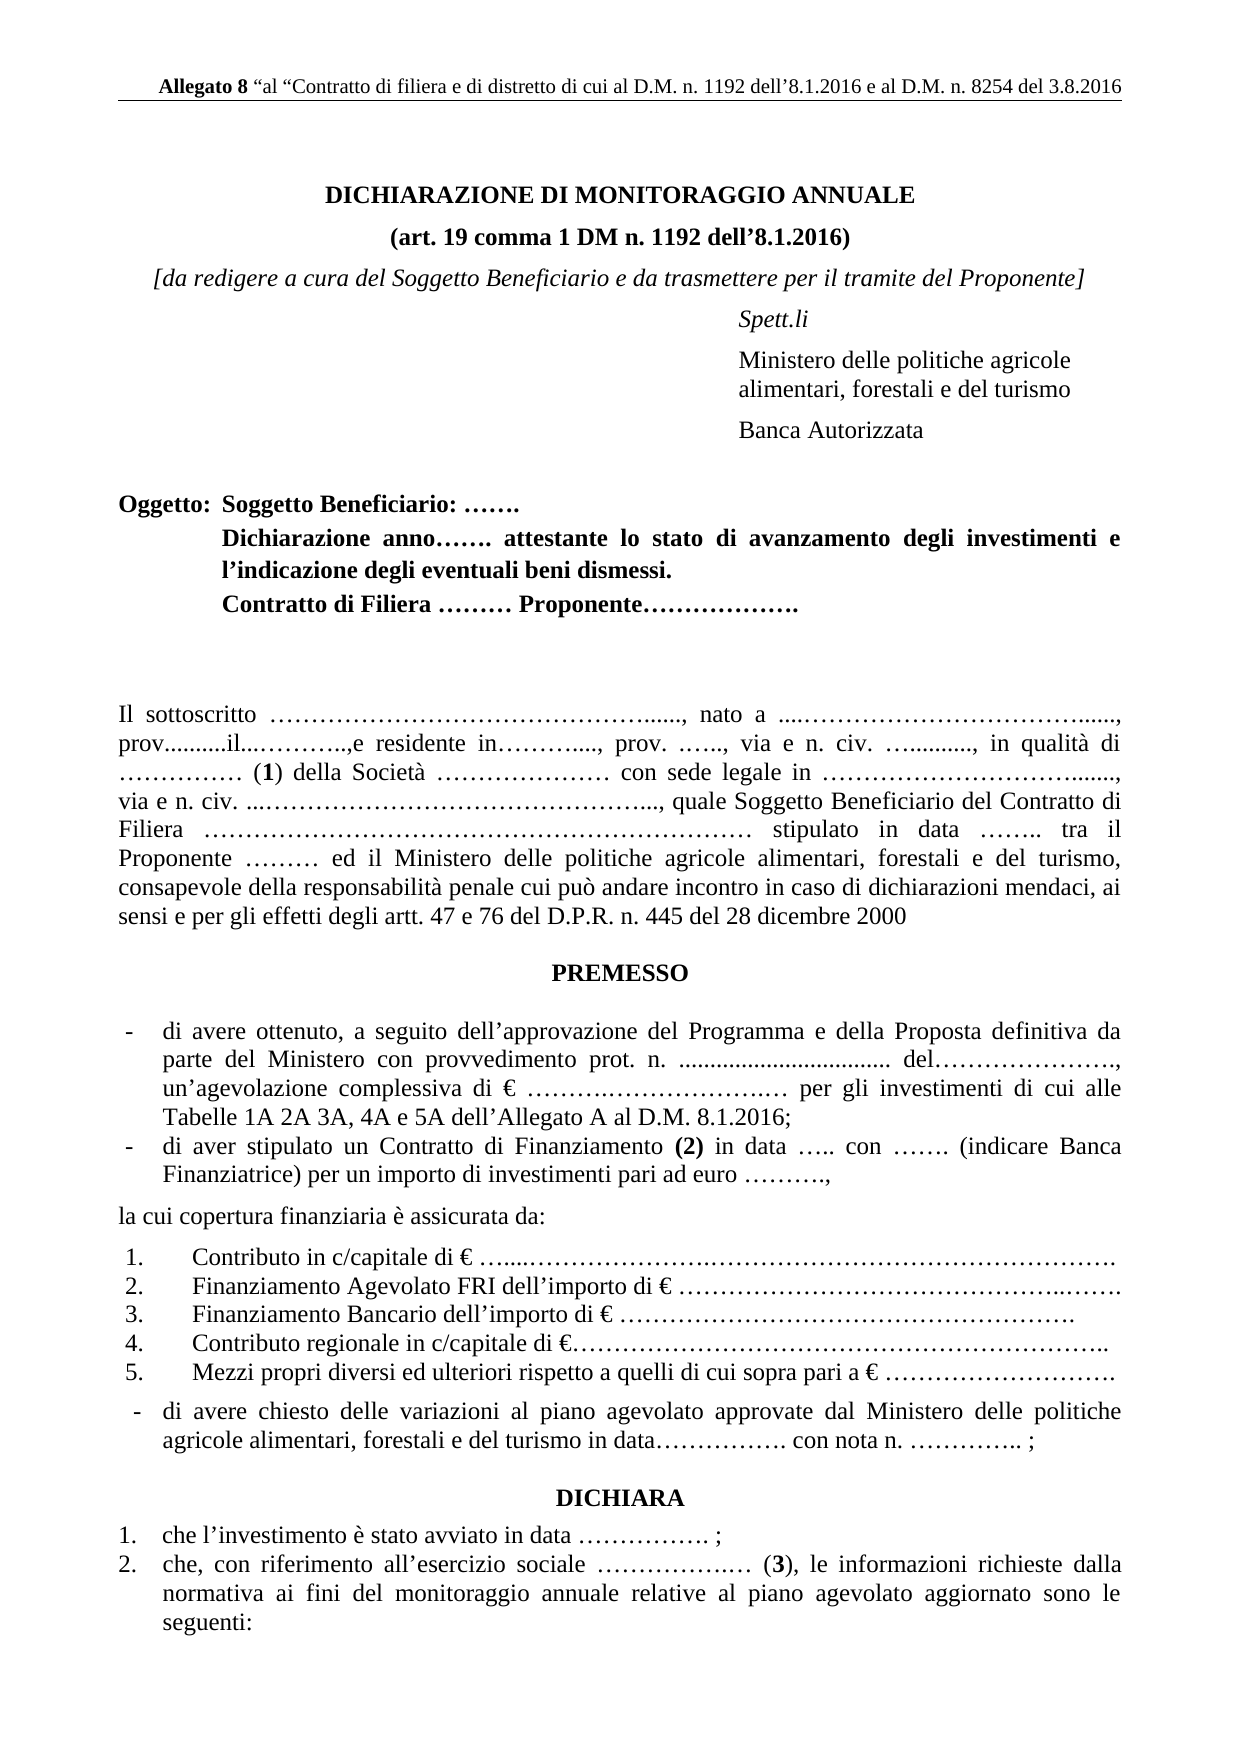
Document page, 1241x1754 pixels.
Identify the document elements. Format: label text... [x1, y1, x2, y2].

list Contributo regionale in c/capitale di €……………………………………………………….. [118, 1328, 1122, 1357]
list che l’investimento è stato avviato in data ……………. ; [118, 1512, 1122, 1549]
list di avere chiesto delle variazioni al piano agevolato approvate dal Ministero delle politiche agricole alimentari, forestali e del turismo in data……………. con nota n. ………….. ; [133, 1396, 1122, 1454]
text (art. 19 comma 1 DM n. 1192 dell’8.1.2016) [118, 222, 1122, 250]
text [da redigere a cura del Soggetto Beneficiario e da trasmettere per il tramite del Proponente] [118, 263, 1122, 292]
text Contratto di Filiera ……… Proponente………………. [222, 589, 1122, 617]
list Finanziamento Agevolato FRI dell’importo di € ………………………………………..……. [118, 1271, 1122, 1299]
text Oggetto: Soggetto Beneficiario: ……. [118, 489, 1122, 518]
text la cui copertura finanziaria è assicurata da: [118, 1201, 1122, 1229]
text Ministero delle politiche agricole alimentari, forestali e del turismo [738, 345, 1122, 403]
list di aver stipulato un Contratto di Finanziamento (2) in data ….. con ……. (indicare Banca Finanziatrice) per un importo di investimenti pari ad euro ………., [125, 1131, 1122, 1188]
text Spett.li [118, 304, 1122, 333]
list Mezzi propri diversi ed ulteriori rispetto a quelli di cui sopra pari a € ………………………. [118, 1357, 1122, 1386]
list di avere ottenuto, a seguito dell’approvazione del Programma e della Proposta definitiva da parte del Ministero con provvedimento prot. n. .................................. del…………………., un’agevolazione complessiva di € ……….……………….… per gli investimenti di cui alle Tabelle 1A 2A 3A, 4A e 5A dell’Allegato A al D.M. 8.1.2016; [125, 1016, 1122, 1131]
text PREMESSO [118, 958, 1122, 987]
list Contributo in c/capitale di € …....………………….…………………………………………. [118, 1242, 1122, 1271]
list che, con riferimento all’esercizio sociale …………….… (3), le informazioni richieste dalla normativa ai fini del monitoraggio annuale relative al piano agevolato aggiornato sono le seguenti: [118, 1549, 1122, 1635]
text Dichiarazione anno……. attestante lo stato di avanzamento degli investimenti e l’indicazione degli eventuali beni dismessi. [222, 523, 1122, 584]
subtitle DICHIARA [118, 1483, 1122, 1512]
list Finanziamento Bancario dell’importo di € ………………………………………………. [118, 1299, 1122, 1328]
text Il sottoscritto ………………………………………......, nato a ....……………………………......, prov..........il...………..,e residente in………...., prov. .….., via e n. civ. ….........., in qualità di …………… (1) della Società ………………… con sede legale in …………………………......., via e n. civ. ...………………………………………..., quale Soggetto Beneficiario del Contratto di Filiera ………………………………………………………… stipulato in data …….. tra il Proponente ……… ed il Ministero delle politiche agricole alimentari, forestali e del turismo, consapevole della responsabilità penale cui può andare incontro in caso di dichiarazioni mendaci, ai sensi e per gli effetti degli artt. 47 e 76 del D.P.R. n. 445 del 28 dicembre 2000 [118, 699, 1122, 929]
text Banca Autorizzata [738, 415, 1122, 444]
text DICHIARAZIONE DI MONITORAGGIO ANNUALE [118, 180, 1122, 209]
